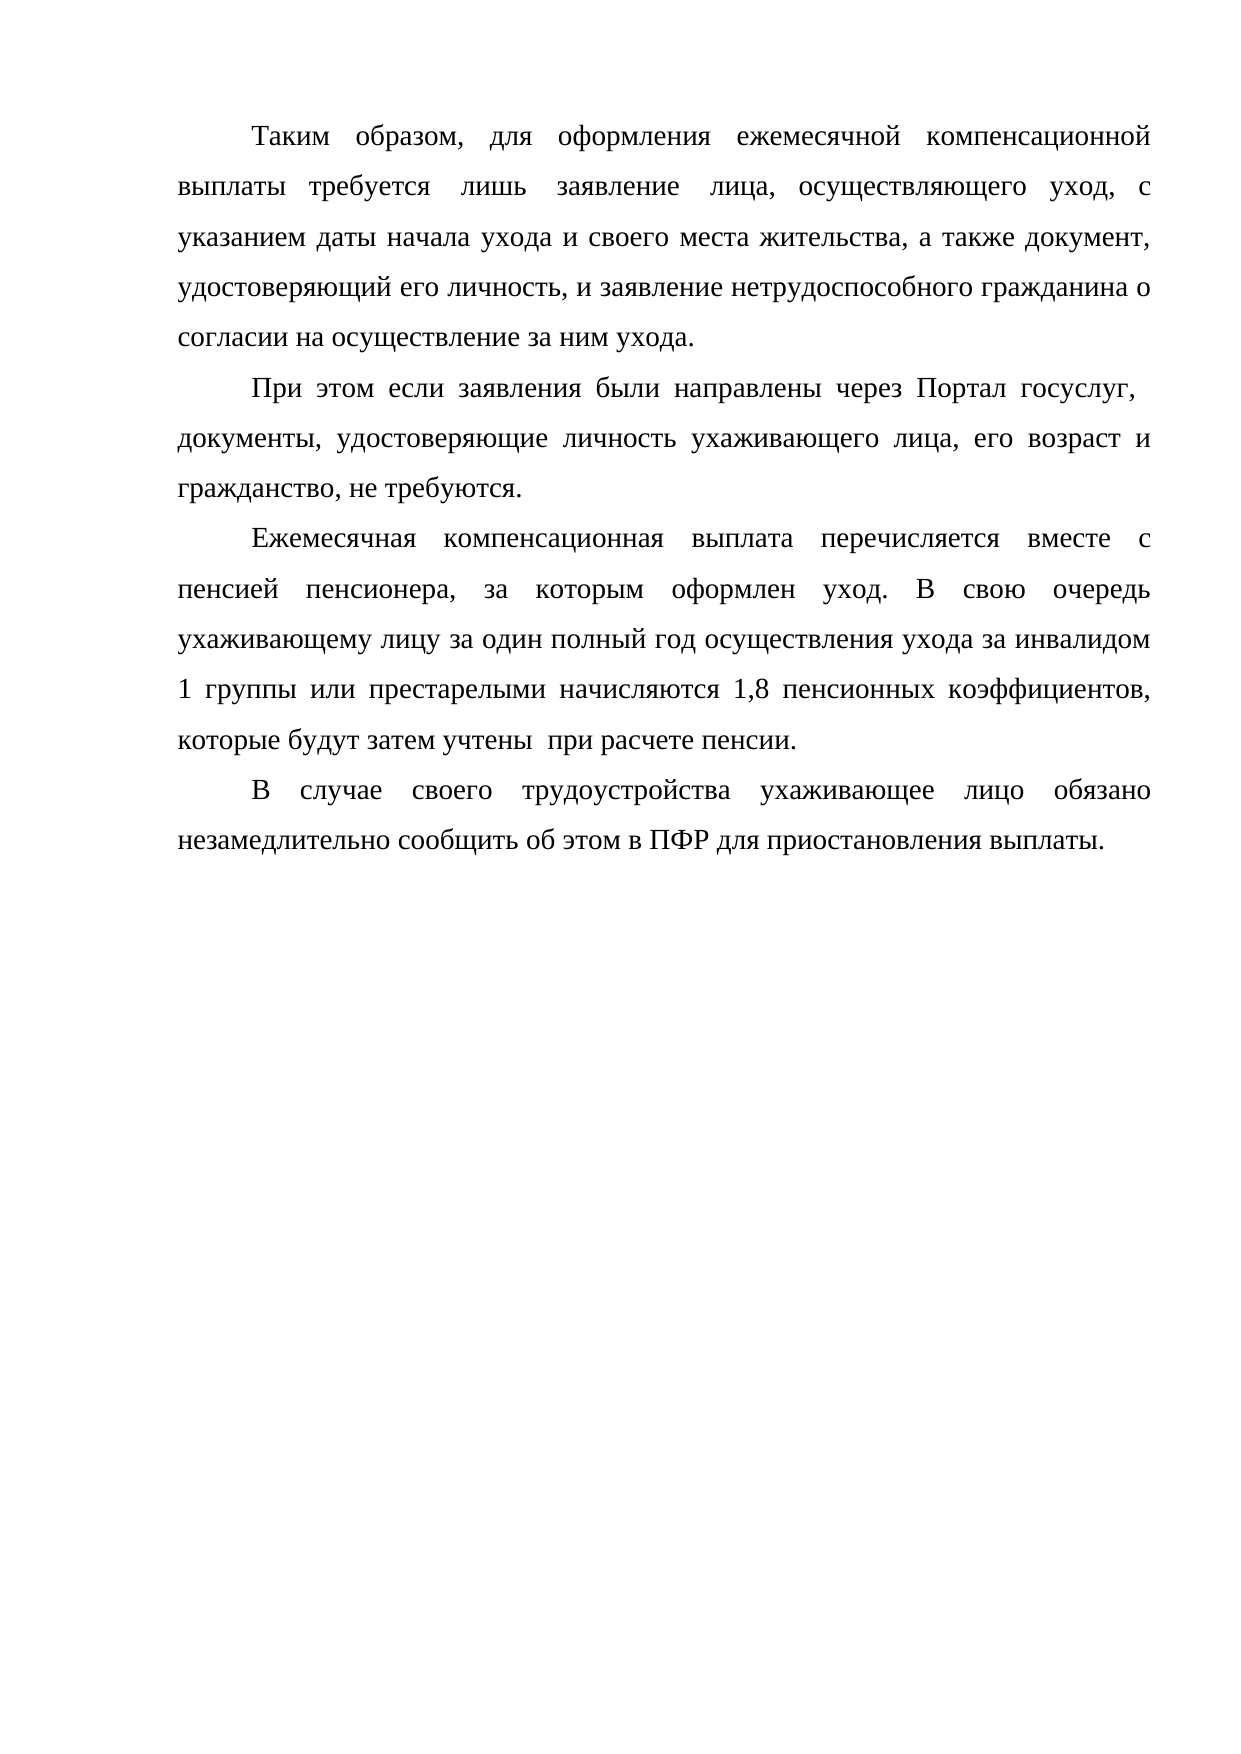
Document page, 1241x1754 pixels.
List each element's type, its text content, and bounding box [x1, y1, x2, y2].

text При этом если заявления были направлены через Портал госуслуг, документы, удостоверяющие личность ухаживающего лица, его возраст и гражданство, не требуются. [177, 370, 1152, 504]
text Таким образом, для оформления ежемесячной компенсационной выплаты требуется лишь заявление лица, осуществляющего уход, с указанием даты начала ухода и своего места жительства, а также документ, удостоверяющий его личность, и заявление нетрудоспособного гражданина о согласии на осуществление за ним ухода. [177, 118, 1152, 353]
text Ежемесячная компенсационная выплата перечисляется вместе с пенсией пенсионера, за которым оформлен уход. В свою очередь ухаживающему лицу за один полный год осуществления ухода за инвалидом 1 группы или престарелыми начисляются 1,8 пенсионных коэффициентов, которые будут затем учтены при расчете пенсии. [177, 521, 1152, 755]
text В случае своего трудоустройства ухаживающее лицо обязано незамедлительно сообщить об этом в ПФР для приостановления выплаты. [177, 772, 1152, 856]
